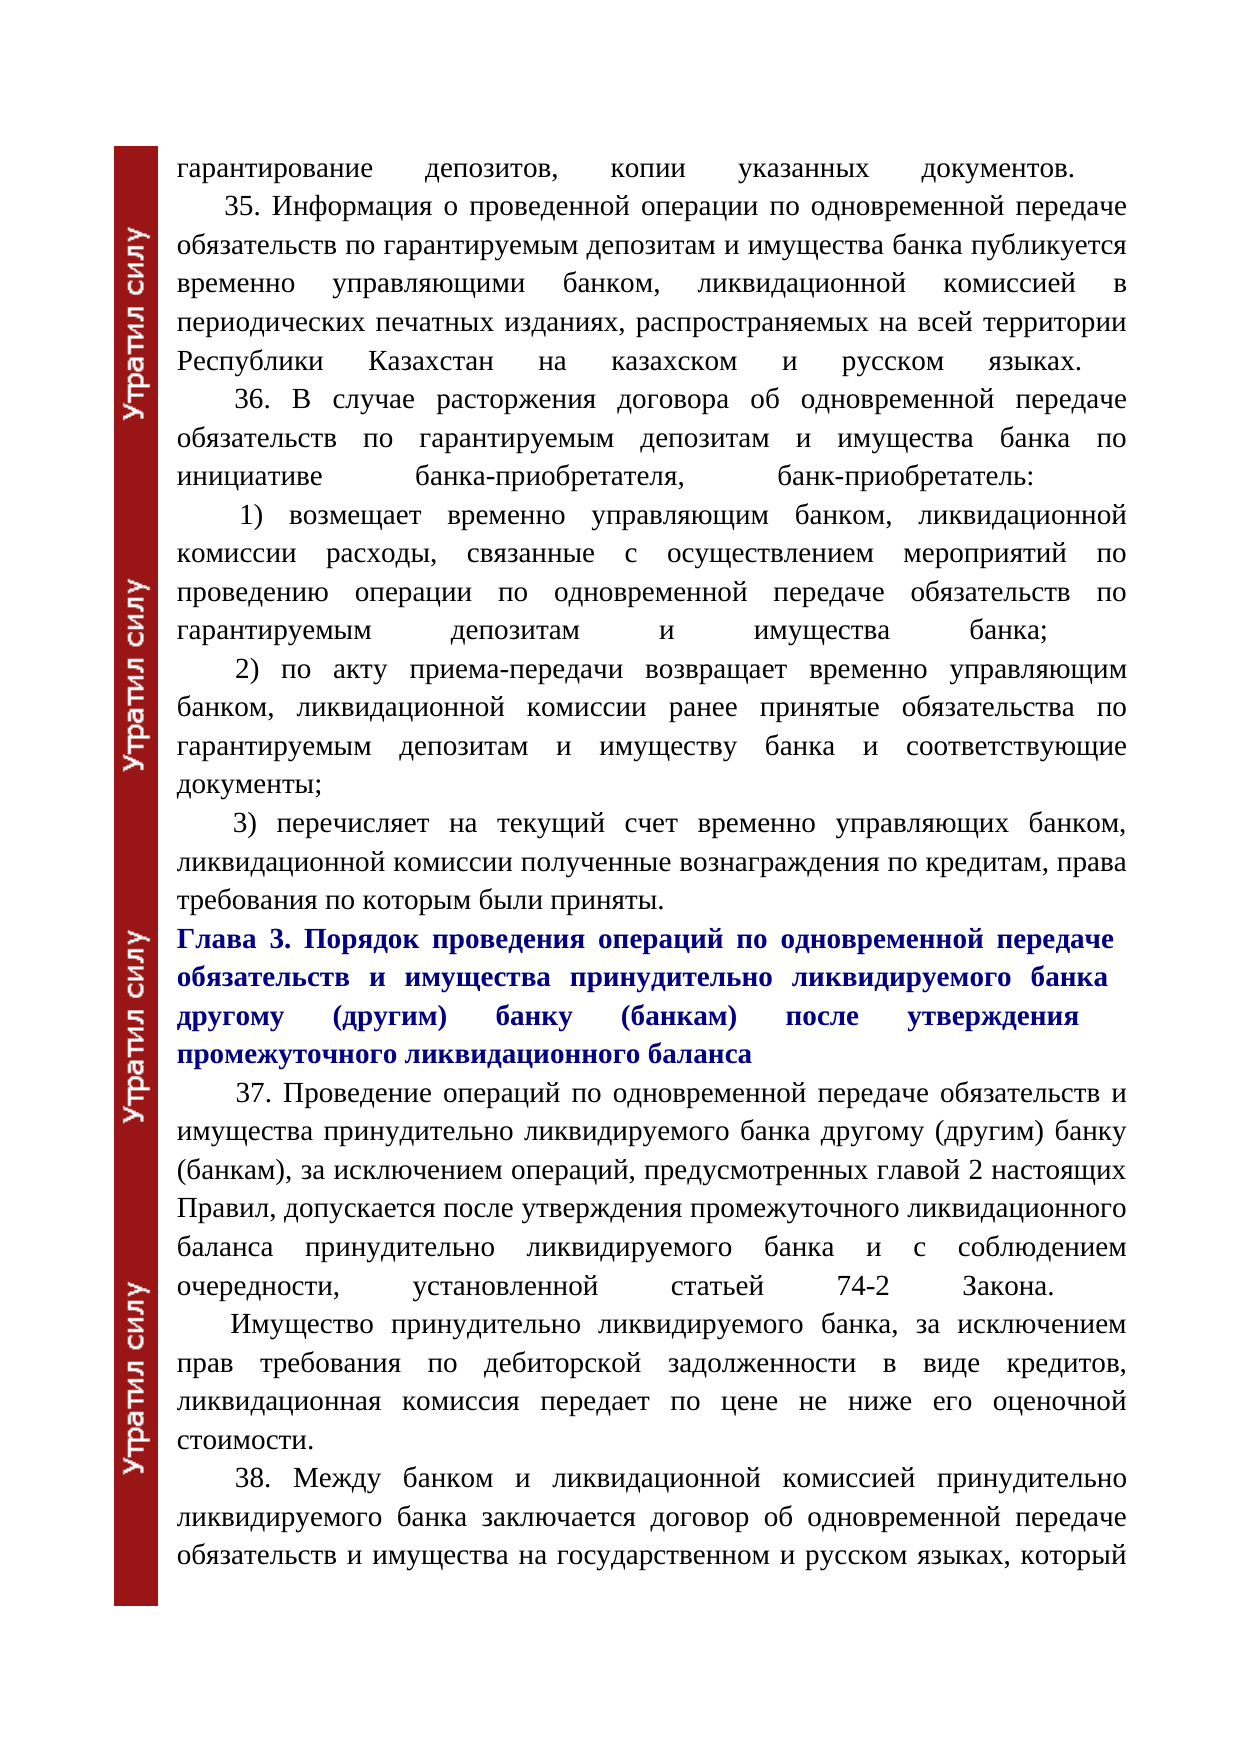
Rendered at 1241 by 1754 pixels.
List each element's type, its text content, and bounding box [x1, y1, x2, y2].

picture [114, 1571, 158, 1606]
picture [114, 1070, 158, 1075]
picture [114, 146, 158, 150]
picture [114, 916, 158, 921]
text Глава 3. Порядок проведения операций по одновременной передаче обязательств и имущества принудительно ликвидируемого банка другому (другим) банку (банкам) после утверждения промежуточного ликвидационного баланса [112, 921, 1128, 1070]
